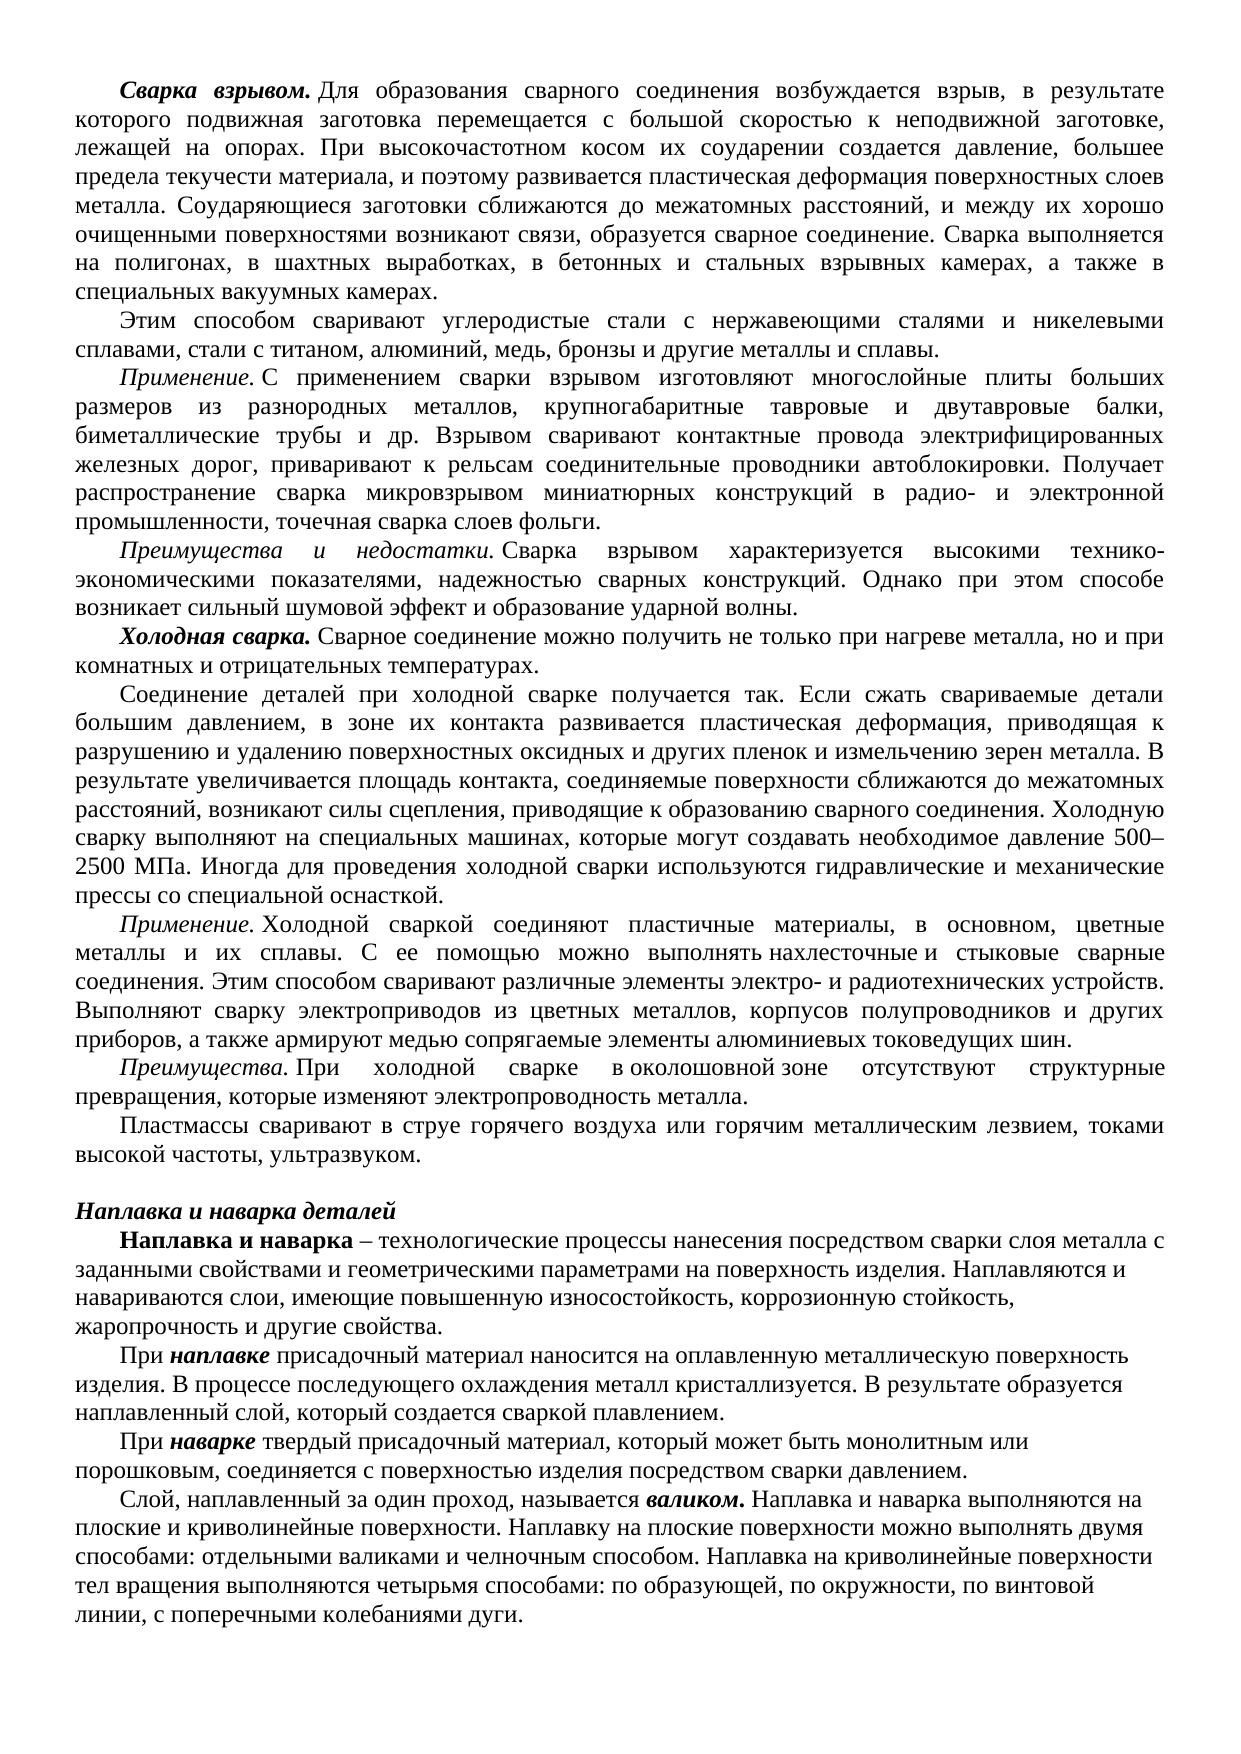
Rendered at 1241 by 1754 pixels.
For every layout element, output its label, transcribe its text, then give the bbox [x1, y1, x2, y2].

text При наплавке присадочный материал наносится на оплавленную металлическую поверхность изделия. В процессе последующего охлаждения металл кристаллизуется. В результате образуется наплавленный слой, который создается сваркой плавлением. [75, 1340, 1165, 1426]
text Пластмассы сваривают в струе горячего воздуха или горячим металлическим лезвием, токами высокой частоты, ультразвуком. [75, 1110, 1165, 1167]
text Этим способом сваривают углеродистые стали с нержавеющими сталями и никелевыми сплавами, стали с титаном, алюминий, медь, бронзы и другие металлы и сплавы. [75, 305, 1165, 362]
text Сварка взрывом. Для образования сварного соединения возбуждается взрыв, в результате которого подвижная заготовка перемещается с большой скоростью к неподвижной заготовке, лежащей на опорах. При высокочастотном косом их соударении создается давление, большее предела текучести материала, и поэтому развивается пластическая деформация поверхностных слоев металла. Соударяющиеся заготовки сближаются до межатомных расстояний, и между их хорошо очищенными поверхностями возникают связи, образуется сварное соединение. Сварка выполняется на полигонах, в шахтных выработках, в бетонных и стальных взрывных камерах, а также в специальных вакуумных камерах. [75, 75, 1165, 305]
subtitle Наплавка и наварка деталей [75, 1196, 1165, 1225]
text Преимущества. При холодной сварке в околошовной зоне отсутствуют структурные превращения, которые изменяют электропроводность металла. [75, 1052, 1165, 1110]
text Слой, наплавленный за один проход, называется валиком. Наплавка и наварка выполняются на плоские и криволинейные поверхности. Наплавку на плоские поверхности можно выполнять двумя способами: отдельными валиками и челночным способом. Наплавка на криволинейные поверхности тел вращения выполняются четырьмя способами: по образующей, по окружности, по винтовой линии, с поперечными колебаниями дуги. [75, 1484, 1165, 1627]
text Применение. Холодной сваркой соединяют пластичные материалы, в основном, цветные металлы и их сплавы. С ее помощью можно выполнять нахлесточные и стыковые сварные соединения. Этим способом сваривают различные элементы электро- и радиотехнических устройств. Выполняют сварку электроприводов из цветных металлов, корпусов полупроводников и других приборов, а также армируют медью сопрягаемые элементы алюминиевых токоведущих шин. [75, 909, 1165, 1052]
text Холодная сварка. Сварное соединение можно получить не только при нагреве металла, но и при комнатных и отрицательных температурах. [75, 621, 1165, 679]
text Применение. С применением сварки взрывом изготовляют многослойные плиты больших размеров из разнородных металлов, крупногабаритные тавровые и двутавровые балки, биметаллические трубы и др. Взрывом сваривают контактные провода электрифицированных железных дорог, приваривают к рельсам соединительные проводники автоблокировки. Получает распространение сварка микровзрывом миниатюрных конструкций в радио- и электронной промышленности, точечная сварка слоев фольги. [75, 362, 1165, 535]
text Соединение деталей при холодной сварке получается так. Если сжать свариваемые детали большим давлением, в зоне их контакта развивается пластическая деформация, приводящая к разрушению и удалению поверхностных оксидных и других пленок и измельчению зерен металла. В результате увеличивается площадь контакта, соединяемые поверхности сближаются до межатомных расстояний, возникают силы сцепления, приводящие к образованию сварного соединения. Холодную сварку выполняют на специальных машинах, которые могут создавать необходимое давление 500–2500 МПа. Иногда для проведения холодной сварки используются гидравлические и механические прессы со специальной оснасткой. [75, 679, 1165, 909]
text Преимущества и недостатки. Сварка взрывом характеризуется высокими технико-экономическими показателями, надежностью сварных конструкций. Однако при этом способе возникает сильный шумовой эффект и образование ударной волны. [75, 535, 1165, 621]
text При наварке твердый присадочный материал, который может быть монолитным или порошковым, соединяется с поверхностью изделия посредством сварки давлением. [75, 1426, 1165, 1484]
text Наплавка и наварка – технологические процессы нанесения посредством сварки слоя металла с заданными свойствами и геометрическими параметрами на поверхность изделия. Наплавляются и навариваются слои, имеющие повышенную износостойкость, коррозионную стойкость, жаропрочность и другие свойства. [75, 1225, 1165, 1340]
